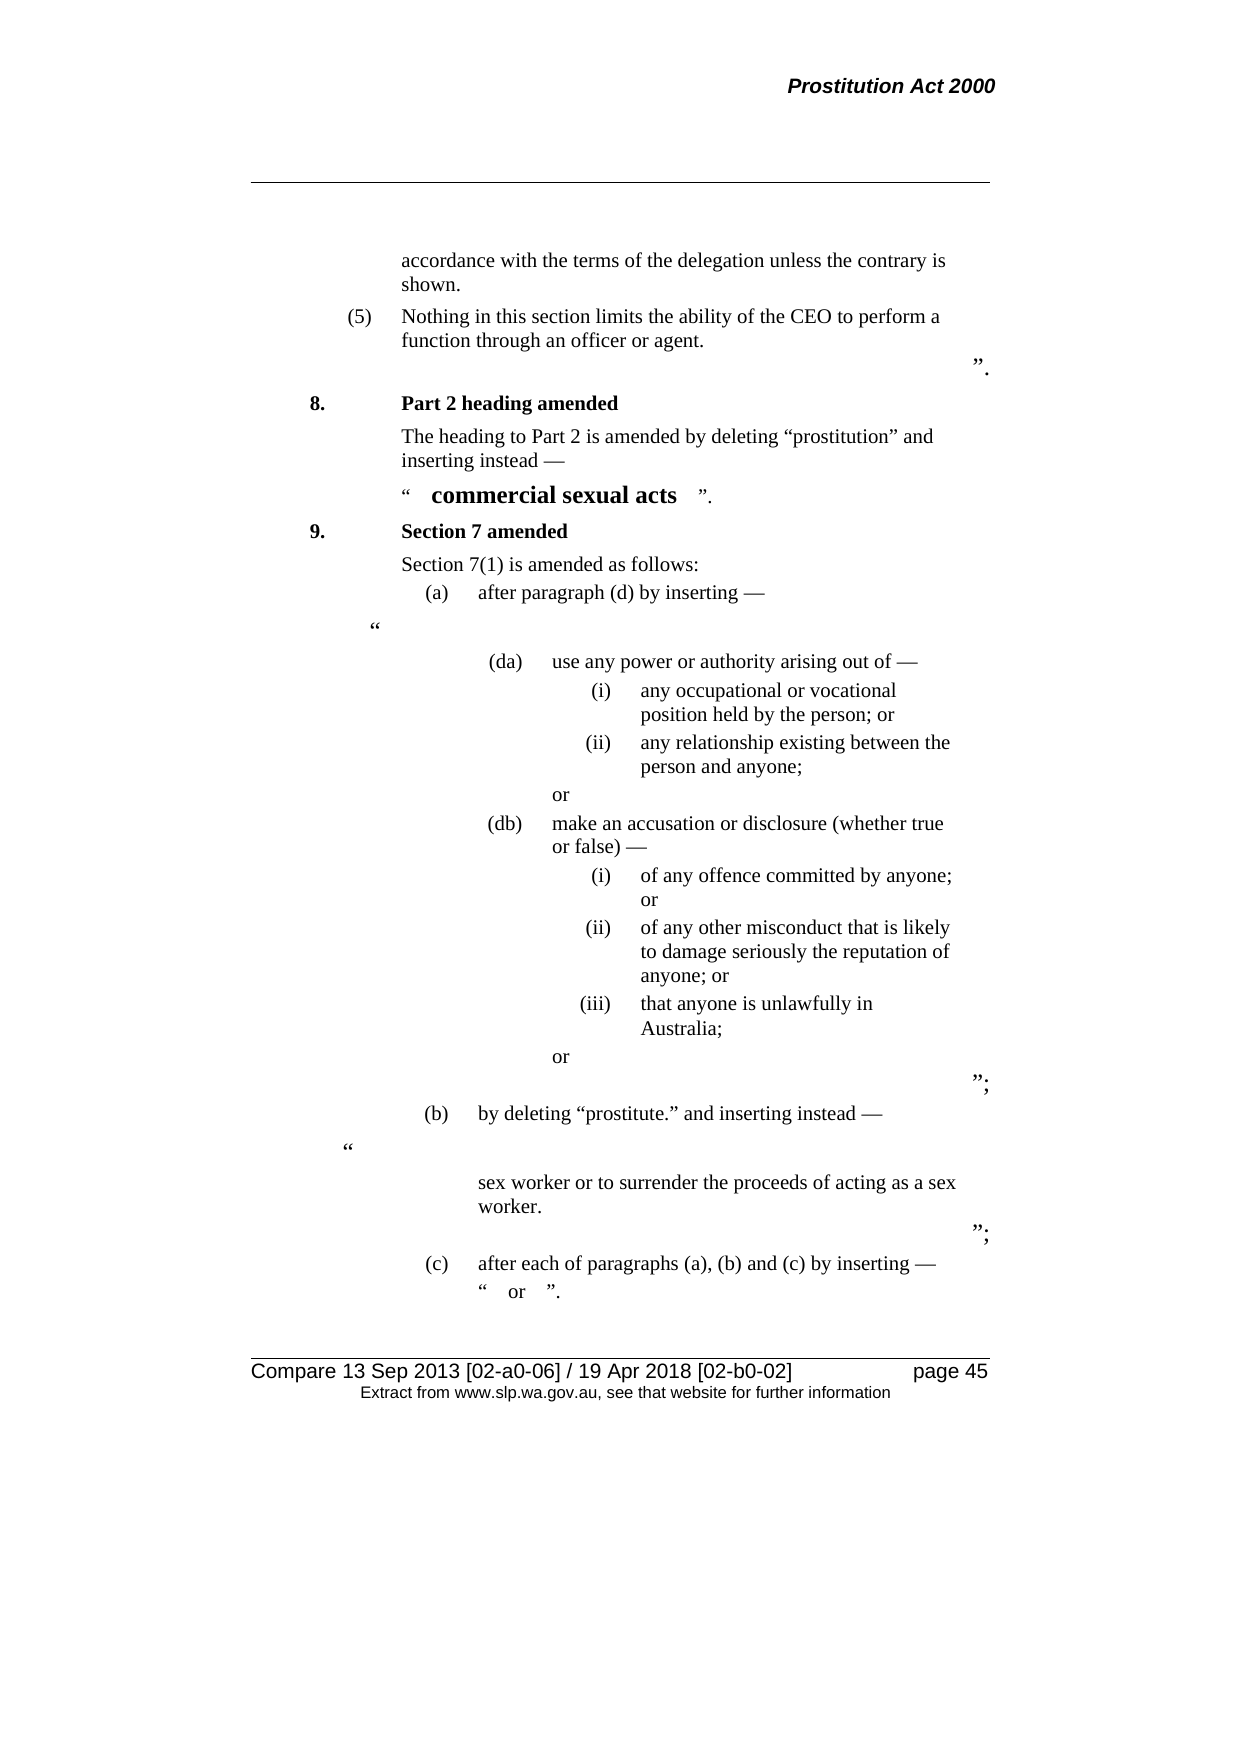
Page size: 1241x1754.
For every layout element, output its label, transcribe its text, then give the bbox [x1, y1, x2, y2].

text (ii) any relationship existing between the person and anyone; [552, 730, 960, 778]
text (5) Nothing in this section limits the ability of the CEO to perform a function through an officer or agent. [312, 304, 960, 352]
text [312, 247, 960, 296]
text ”; [251, 1068, 990, 1096]
text (a) after paragraph (d) by inserting — [389, 580, 960, 604]
text (b) by deleting “prostitute.” and inserting instead — [389, 1101, 960, 1125]
text “ or ”. [389, 1279, 960, 1303]
text ”; [251, 1218, 990, 1247]
text ”. [251, 352, 990, 381]
text or [463, 1044, 960, 1068]
text (iii) that anyone is unlawfully in ; [552, 991, 960, 1039]
subtitle 8. Part 2 heading amended [309, 391, 960, 415]
text (ii) of any other misconduct that is likely to damage seriously the reputation of anyone; or [552, 915, 960, 987]
text or [463, 782, 960, 806]
text (c) after each of paragraphs (a), (b) and (c) by inserting — [389, 1251, 960, 1275]
text “ [369, 616, 990, 645]
text “ [342, 1137, 990, 1166]
text sex worker or to surrender the proceeds of acting as a sex worker. [389, 1170, 960, 1218]
subtitle 9. Section 7 amended [309, 519, 960, 543]
text “ commercial sexual acts ”. [312, 480, 960, 509]
text Section 7(1) is amended as follows: [312, 552, 960, 576]
text The heading to Part 2 is amended by deleting “prostitution” and inserting instead — [312, 424, 960, 472]
text (da) use any power or authority arising out of — [463, 649, 960, 673]
text (db) make an accusation or disclosure (whether true or false) — [463, 810, 960, 858]
text (i) any occupational or vocational position held by the person; or [552, 678, 960, 726]
text (i) of any offence committed by anyone; or [552, 863, 960, 911]
